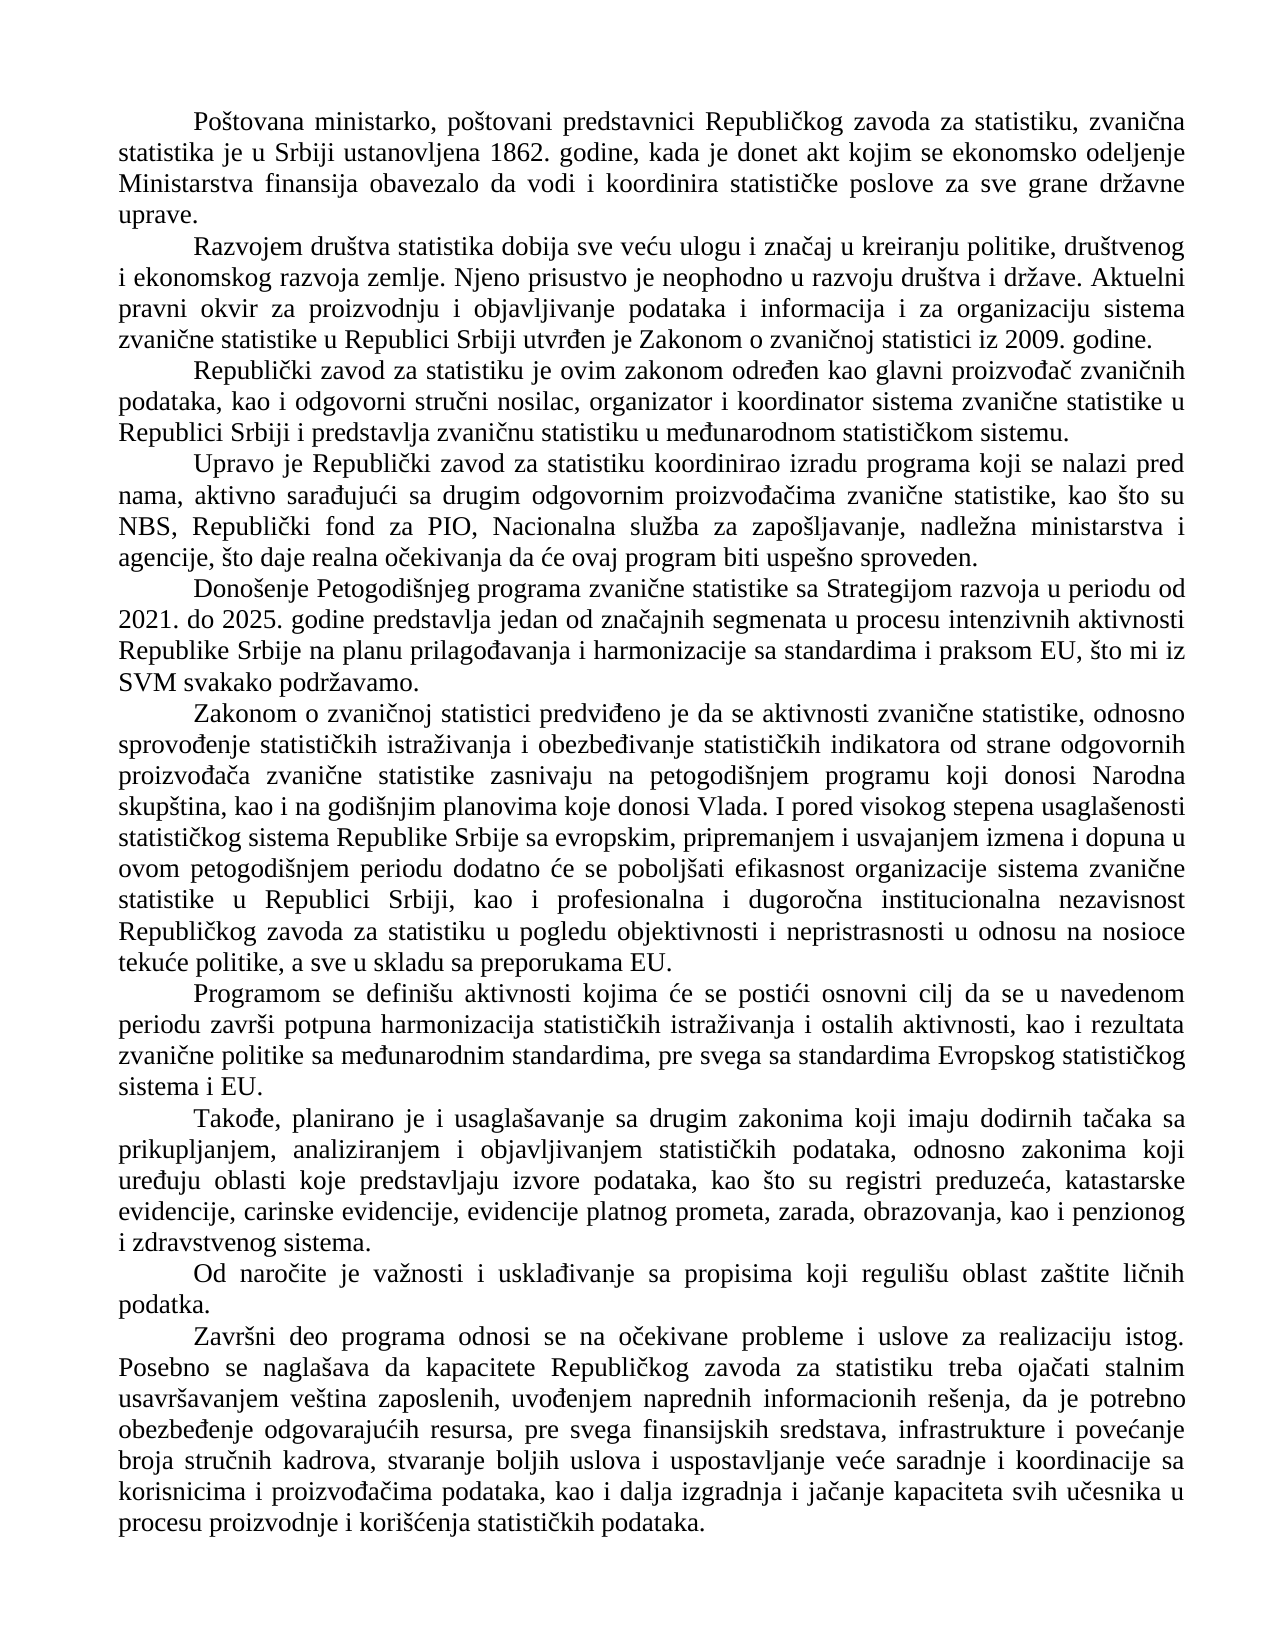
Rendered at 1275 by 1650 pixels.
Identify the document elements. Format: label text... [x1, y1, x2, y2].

text Od naročite je važnosti i usklađivanje sa propisima koji regulišu oblast zaštite ličnih podatka. [118, 1257, 1186, 1320]
text Zakonom o zvaničnoj statistici predviđeno je da se aktivnosti zvanične statistike, odnosno sprovođenje statističkih istraživanja i obezbeđivanje statističkih indikatora od strane odgovornih proizvođača zvanične statistike zasnivaju na petogodišnjem programu koji donosi Narodna skupština, kao i na godišnjim planovima koje donosi Vlada. I pored visokog stepena usaglašenosti statističkog sistema Republike Srbije sa evropskim, pripremanjem i usvajanjem izmena i dopuna u ovom petogodišnjem periodu dodatno će se poboljšati efikasnost organizacije sistema zvanične statistike u Republici Srbiji, kao i profesionalna i dugoročna institucionalna nezavisnost Republičkog zavoda za statistiku u pogledu objektivnosti i nepristrasnosti u odnosu na nosioce tekuće politike, a sve u skladu sa preporukama EU. [118, 697, 1186, 977]
text Završni deo programa odnosi se na očekivane probleme i uslove za realizaciju istog. Posebno se naglašava da kapacitete Republičkog zavoda za statistiku treba ojačati stalnim usavršavanjem veština zaposlenih, uvođenjem naprednih informacionih rešenja, da je potrebno obezbeđenje odgovarajućih resursa, pre svega finansijskih sredstava, infrastrukture i povećanje broja stručnih kadrova, stvaranje boljih uslova i uspostavljanje veće saradnje i koordinacije sa korisnicima i proizvođačima podataka, kao i dalja izgradnja i jačanje kapaciteta svih učesnika u procesu proizvodnje i korišćenja statističkih podataka. [118, 1320, 1186, 1538]
text Republički zavod za statistiku je ovim zakonom određen kao glavni proizvođač zvaničnih podataka, kao i odgovorni stručni nosilac, organizator i koordinator sistema zvanične statistike u Republici Srbiji i predstavlja zvaničnu statistiku u međunarodnom statističkom sistemu. [118, 354, 1186, 448]
text Upravo je Republički zavod za statistiku koordinirao izradu programa koji se nalazi pred nama, aktivno sarađujući sa drugim odgovornim proizvođačima zvanične statistike, kao što su NBS, Republički fond za PIO, Nacionalna služba za zapošljavanje, nadležna ministarstva i agencije, što daje realna očekivanja da će ovaj program biti uspešno sproveden. [118, 448, 1186, 572]
text Razvojem društva statistika dobija sve veću ulogu i značaj u kreiranju politike, društvenog i ekonomskog razvoja zemlje. Njeno prisustvo je neophodno u razvoju društva i države. Aktuelni pravni okvir za proizvodnju i objavljivanje podataka i informacija i za organizaciju sistema zvanične statistike u Republici Srbiji utvrđen je Zakonom o zvaničnoj statistici iz 2009. godine. [118, 229, 1186, 354]
text Poštovana ministarko, poštovani predstavnici Republičkog zavoda za statistiku, zvanična statistika je u Srbiji ustanovljena 1862. godine, kada je donet akt kojim se ekonomsko odeljenje Ministarstva finansija obavezalo da vodi i koordinira statističke poslove za sve grane državne uprave. [118, 105, 1186, 229]
text Donošenje Petogodišnjeg programa zvanične statistike sa Strategijom razvoja u periodu od 2021. do 2025. godine predstavlja jedan od značajnih segmenata u procesu intenzivnih aktivnosti Republike Srbije na planu prilagođavanja i harmonizacije sa standardima i praksom EU, što mi iz SVM svakako podržavamo. [118, 572, 1186, 697]
text Takođe, planirano je i usaglašavanje sa drugim zakonima koji imaju dodirnih tačaka sa prikupljanjem, analiziranjem i objavljivanjem statističkih podataka, odnosno zakonima koji uređuju oblasti koje predstavljaju izvore podataka, kao što su registri preduzeća, katastarske evidencije, carinske evidencije, evidencije platnog prometa, zarada, obrazovanja, kao i penzionog i zdravstvenog sistema. [118, 1102, 1186, 1257]
text Programom se definišu aktivnosti kojima će se postići osnovni cilj da se u navedenom periodu završi potpuna harmonizacija statističkih istraživanja i ostalih aktivnosti, kao i rezultata zvanične politike sa međunarodnim standardima, pre svega sa standardima Evropskog statističkog sistema i EU. [118, 977, 1186, 1102]
